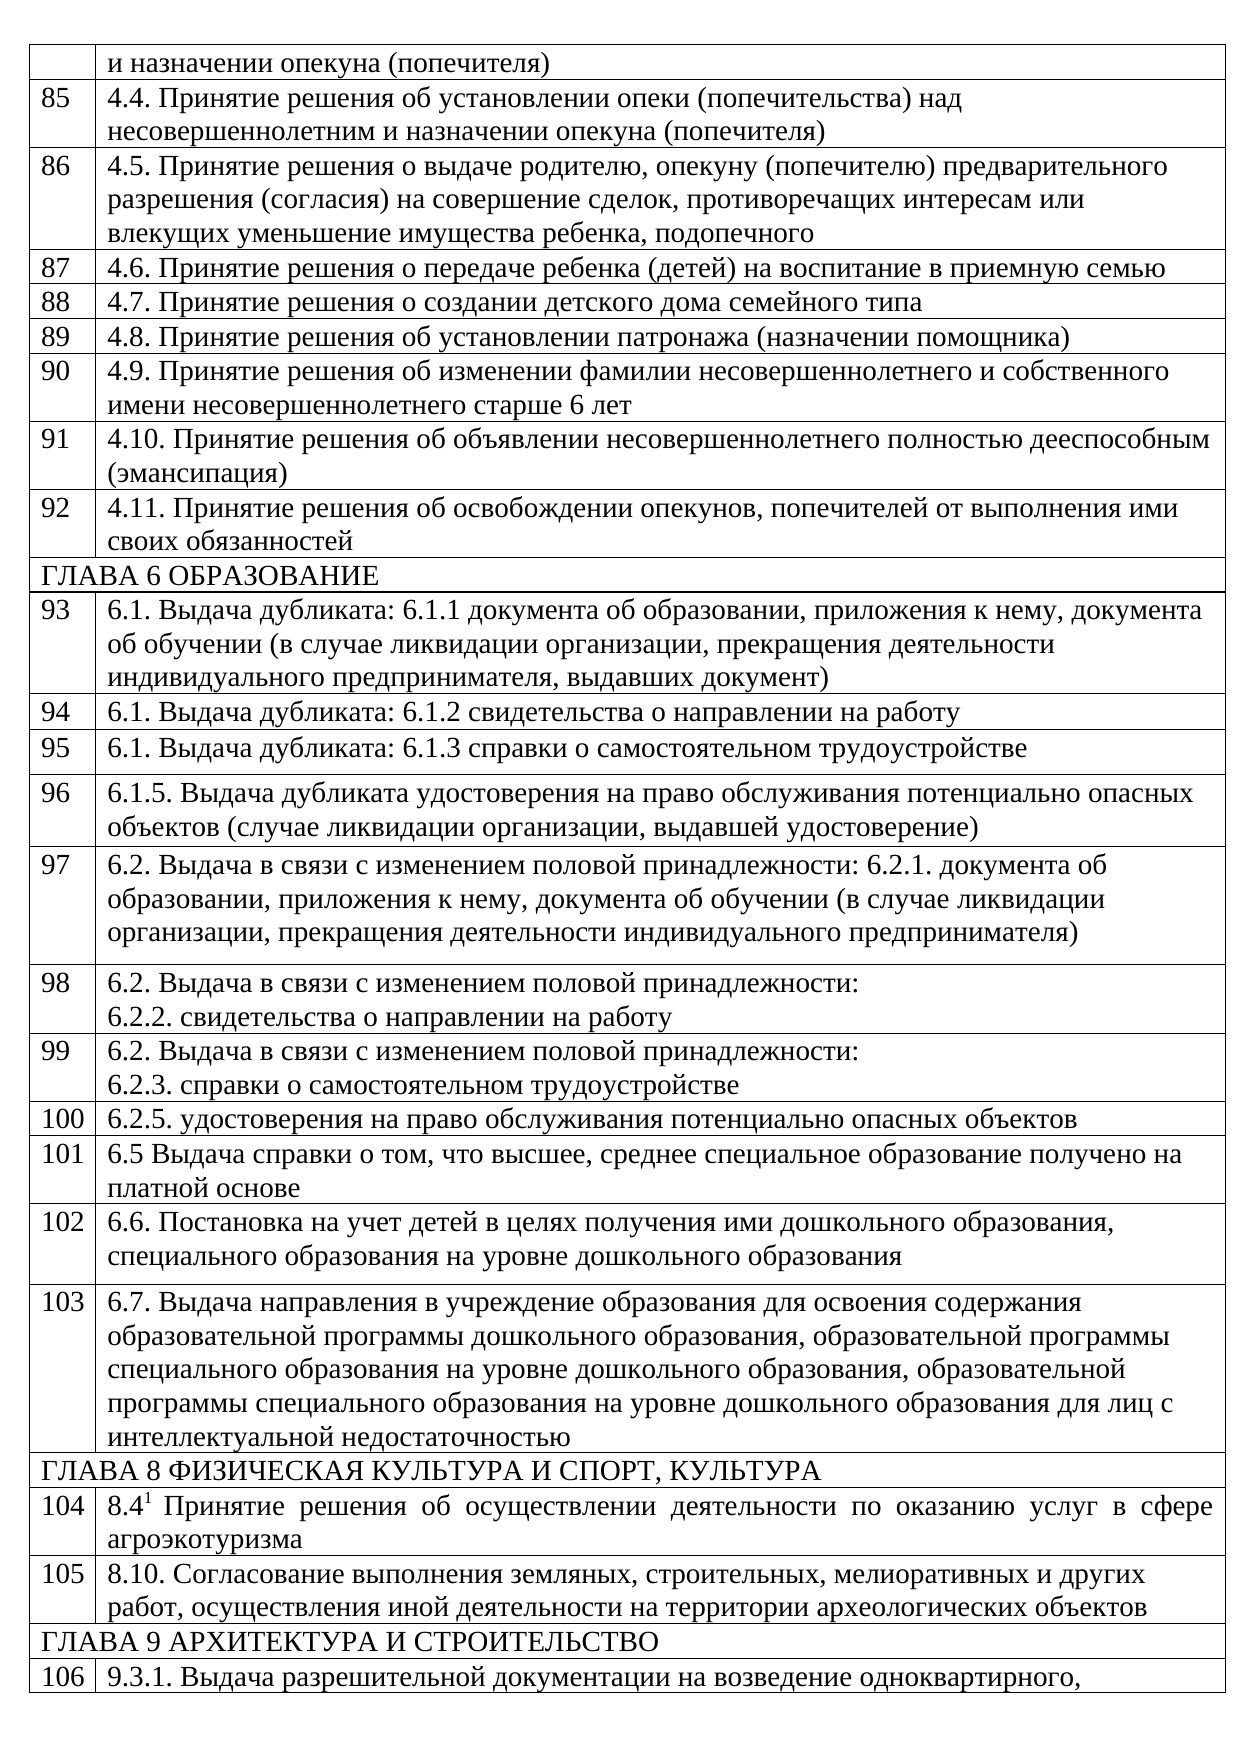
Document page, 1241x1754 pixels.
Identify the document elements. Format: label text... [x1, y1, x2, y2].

table_cell 4.9. Принятие решения об изменении фамилии несовершеннолетнего и собственного имени несовершеннолетнего старше 6 лет [96, 354, 1225, 421]
table_cell 87 [30, 250, 95, 283]
table_cell 99 [30, 1034, 95, 1101]
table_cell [96, 45, 1225, 79]
table_cell 6.1.5. Выдача дубликата удостоверения на право обслуживания потенциально опасных объектов (случае ликвидации организации, выдавшей удостоверение) [96, 775, 1225, 846]
table_cell 6.5 Выдача справки о том, что высшее, среднее специальное образование получено на платной основе [96, 1136, 1225, 1203]
table_cell 103 [30, 1285, 95, 1452]
table_cell 101 [30, 1136, 95, 1203]
table_cell 6.2. Выдача в связи с изменением половой принадлежности: 6.2.1. документа об образовании, приложения к нему, документа об обучении (в случае ликвидации организации, прекращения деятельности индивидуального предпринимателя) [96, 847, 1225, 964]
table_cell 91 [30, 422, 95, 489]
table_cell 6.7. Выдача направления в учреждение образования для освоения содержания образовательной программы дошкольного образования, образовательной программы специального образования на уровне дошкольного образования, образовательной программы специального образования на уровне дошкольного образования для лиц с интеллектуальной недостаточностью [96, 1285, 1225, 1452]
table_cell 88 [30, 284, 95, 318]
table_cell 89 [30, 319, 95, 352]
table_cell 6.2. Выдача в связи с изменением половой принадлежности: 6.2.3. справки о самостоятельном трудоустройстве [96, 1034, 1225, 1101]
table_cell ГЛАВА 8 ФИЗИЧЕСКАЯ КУЛЬТУРА И СПОРТ, КУЛЬТУРА [30, 1453, 1225, 1487]
table_cell 100 [30, 1102, 95, 1135]
table_cell 86 [30, 148, 95, 249]
table_cell 4.6. Принятие решения о передаче ребенка (детей) на воспитание в приемную семью [96, 250, 1225, 283]
table_cell 4.7. Принятие решения о создании детского дома семейного типа [96, 284, 1225, 318]
table_cell 6.2. Выдача в связи с изменением половой принадлежности: 6.2.2. свидетельства о направлении на работу [96, 965, 1225, 1032]
table_cell ГЛАВА 9 АРХИТЕКТУРА И СТРОИТЕЛЬСТВО [30, 1624, 1225, 1658]
table_cell 84 [30, 45, 95, 79]
table_cell 92 [30, 490, 95, 557]
table_cell 4.11. Принятие решения об освобождении опекунов, попечителей от выполнения ими своих обязанностей [96, 490, 1225, 557]
table_cell 104 [30, 1488, 95, 1555]
table_cell 6.6. Постановка на учет детей в целях получения ими дошкольного образования, специального образования на уровне дошкольного образования [96, 1204, 1225, 1283]
table_cell 85 [30, 80, 95, 147]
table_cell 102 [30, 1204, 95, 1283]
table_cell 4.10. Принятие решения об объявлении несовершеннолетнего полностью дееспособным (эмансипация) [96, 422, 1225, 489]
table_cell ГЛАВА 6 ОБРАЗОВАНИЕ [30, 558, 1225, 591]
table_cell 105 [30, 1556, 95, 1623]
table_cell 90 [30, 354, 95, 421]
table_cell 4.4. Принятие решения об установлении опеки (попечительства) над несовершеннолетним и назначении опекуна (попечителя) [96, 80, 1225, 147]
table_cell 93 [30, 593, 95, 693]
table_cell 98 [30, 965, 95, 1032]
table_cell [96, 1659, 1225, 1692]
table_cell 6.1. Выдача дубликата: 6.1.1 документа об образовании, приложения к нему, документа об обучении (в случае ликвидации организации, прекращения деятельности индивидуального предпринимателя, выдавших документ) [96, 593, 1225, 693]
table_cell 4.8. Принятие решения об установлении патронажа (назначении помощника) [96, 319, 1225, 352]
table_cell 97 [30, 847, 95, 964]
table_cell 106 [30, 1659, 95, 1692]
table_cell 4.5. Принятие решения о выдаче родителю, опекуну (попечителю) предварительного разрешения (согласия) на совершение сделок, противоречащих интересам или влекущих уменьшение имущества ребенка, подопечного [96, 148, 1225, 249]
table_cell 96 [30, 775, 95, 846]
table_cell 6.1. Выдача дубликата: 6.1.3 справки о самостоятельном трудоустройстве [96, 730, 1225, 774]
table_cell 94 [30, 694, 95, 729]
table_cell 6.2.5. удостоверения на право обслуживания потенциально опасных объектов [96, 1102, 1225, 1135]
table_cell 8.41 Принятие решения об осуществлении деятельности по оказанию услуг в сфере агроэкотуризма [96, 1488, 1225, 1555]
table_cell 6.1. Выдача дубликата: 6.1.2 свидетельства о направлении на работу [96, 694, 1225, 729]
table_cell 95 [30, 730, 95, 774]
table_cell 8.10. Согласование выполнения земляных, строительных, мелиоративных и других работ, осуществления иной деятельности на территории археологических объектов [96, 1556, 1225, 1623]
